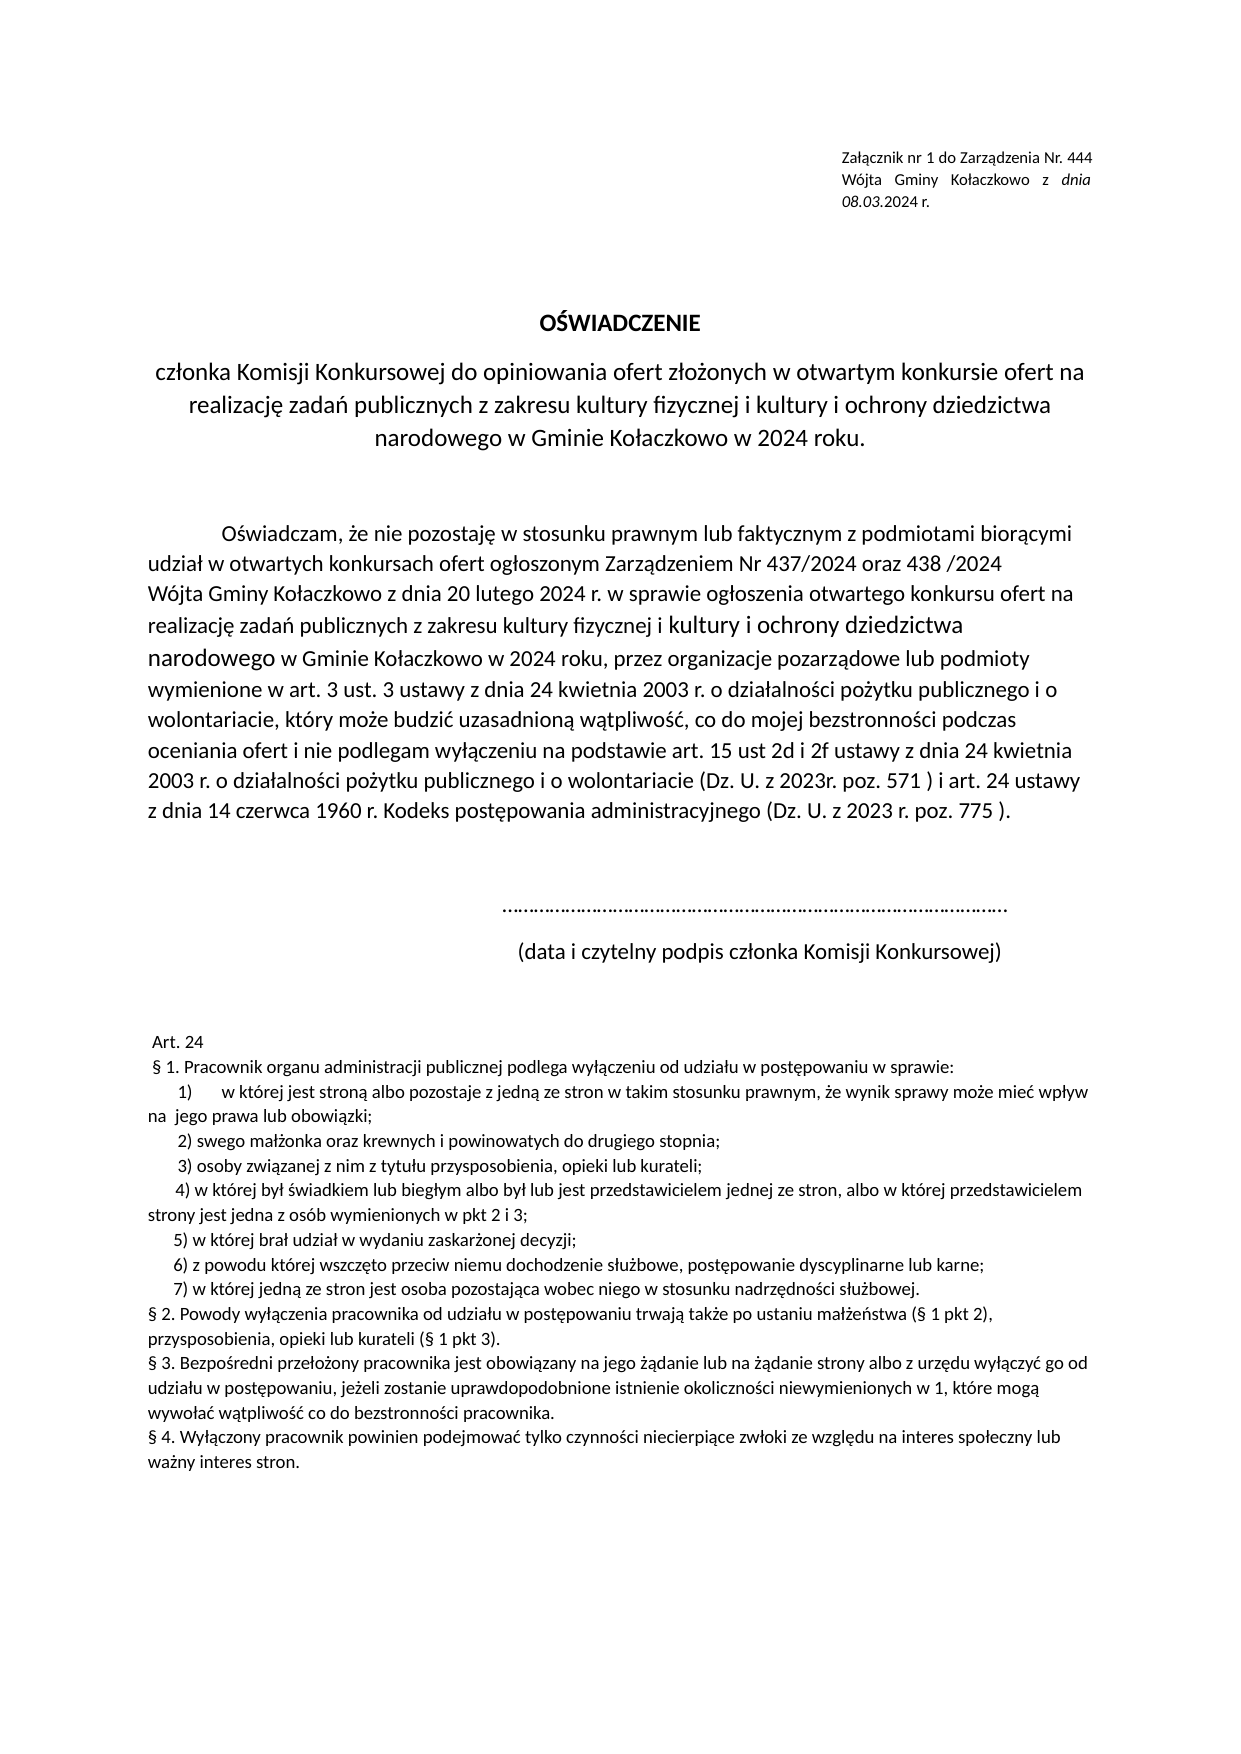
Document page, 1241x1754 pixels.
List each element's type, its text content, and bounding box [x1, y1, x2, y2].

text § 3. Bezpośredni przełożony pracownika jest obowiązany na jego żądanie lub na żądanie strony albo z urzędu wyłączyć go od udziału w postępowaniu, jeżeli zostanie uprawdopodobnione istnienie okoliczności niewymienionych w 1, które mogą wywołać wątpliwość co do bezstronności pracownika. [148, 1351, 1093, 1424]
text Załącznik nr 1 do Zarządzenia Nr. 444 Wójta Gminy Kołaczkowo z dnia 08.03.2024 r. [842, 148, 1093, 212]
text 7) w której jedną ze stron jest osoba pozostająca wobec niego w stosunku nadrzędności służbowej. [148, 1277, 1093, 1300]
text Art. 24 [148, 1031, 1093, 1053]
text (data i czytelny podpis członka Komisji Konkursowej) [148, 937, 1093, 965]
text Oświadczam, że nie pozostaję w stosunku prawnym lub faktycznym z podmiotami biorącymi udział w otwartych konkursach ofert ogłoszonym Zarządzeniem Nr 437/2024 oraz 438 /2024 Wójta Gminy Kołaczkowo z dnia 20 lutego 2024 r. w sprawie ogłoszenia otwartego konkursu ofert na realizację zadań publicznych z zakresu kultury fizycznej i kultury i ochrony dziedzictwa narodowego w Gminie Kołaczkowo w 2024 roku, przez organizacje pozarządowe lub podmioty wymienione w art. 3 ust. 3 ustawy z dnia 24 kwietnia 2003 r. o działalności pożytku publicznego i o wolontariacie, który może budzić uzasadnioną wątpliwość, co do mojej bezstronności podczas oceniania ofert i nie podlegam wyłączeniu na podstawie art. 15 ust 2d i 2f ustawy z dnia 24 kwietnia 2003 r. o działalności pożytku publicznego i o wolontariacie (Dz. U. z 2023r. poz. 571 ) i art. 24 ustawy z dnia 14 czerwca 1960 r. Kodeks postępowania administracyjnego (Dz. U. z 2023 r. poz. 775 ). [148, 519, 1093, 824]
text …………………………………………………………………………………… [148, 890, 1093, 918]
text § 4. Wyłączony pracownik powinien podejmować tylko czynności niecierpiące zwłoki ze względu na interes społeczny lub ważny interes stron. [148, 1426, 1093, 1473]
text OŚWIADCZENIE [148, 307, 1093, 337]
text 2) swego małżonka oraz krewnych i powinowatych do drugiego stopnia; [148, 1129, 1093, 1152]
text 4) w której był świadkiem lub biegłym albo był lub jest przedstawicielem jednej ze stron, albo w której przedstawicielem strony jest jedna z osób wymienionych w pkt 2 i 3; [148, 1179, 1093, 1226]
text członka Komisji Konkursowej do opiniowania ofert złożonych w otwartym konkursie ofert na realizację zadań publicznych z zakresu kultury fizycznej i kultury i ochrony dziedzictwa narodowego w Gminie Kołaczkowo w 2024 roku. [148, 357, 1093, 453]
text 3) osoby związanej z nim z tytułu przysposobienia, opieki lub kurateli; [148, 1154, 1093, 1177]
text 5) w której brał udział w wydaniu zaskarżonej decyzji; [148, 1228, 1093, 1251]
text 6) z powodu której wszczęto przeciw niemu dochodzenie służbowe, postępowanie dyscyplinarne lub karne; [148, 1253, 1093, 1276]
text § 2. Powody wyłączenia pracownika od udziału w postępowaniu trwają także po ustaniu małżeństwa (§ 1 pkt 2), przysposobienia, opieki lub kurateli (§ 1 pkt 3). [148, 1302, 1093, 1350]
text § 1. Pracownik organu administracji publicznej podlega wyłączeniu od udziału w postępowaniu w sprawie: [148, 1055, 1093, 1078]
list w której jest stroną albo pozostaje z jedną ze stron w takim stosunku prawnym, że wynik sprawy może mieć wpływ na jego prawa lub obowiązki; [148, 1080, 1093, 1127]
